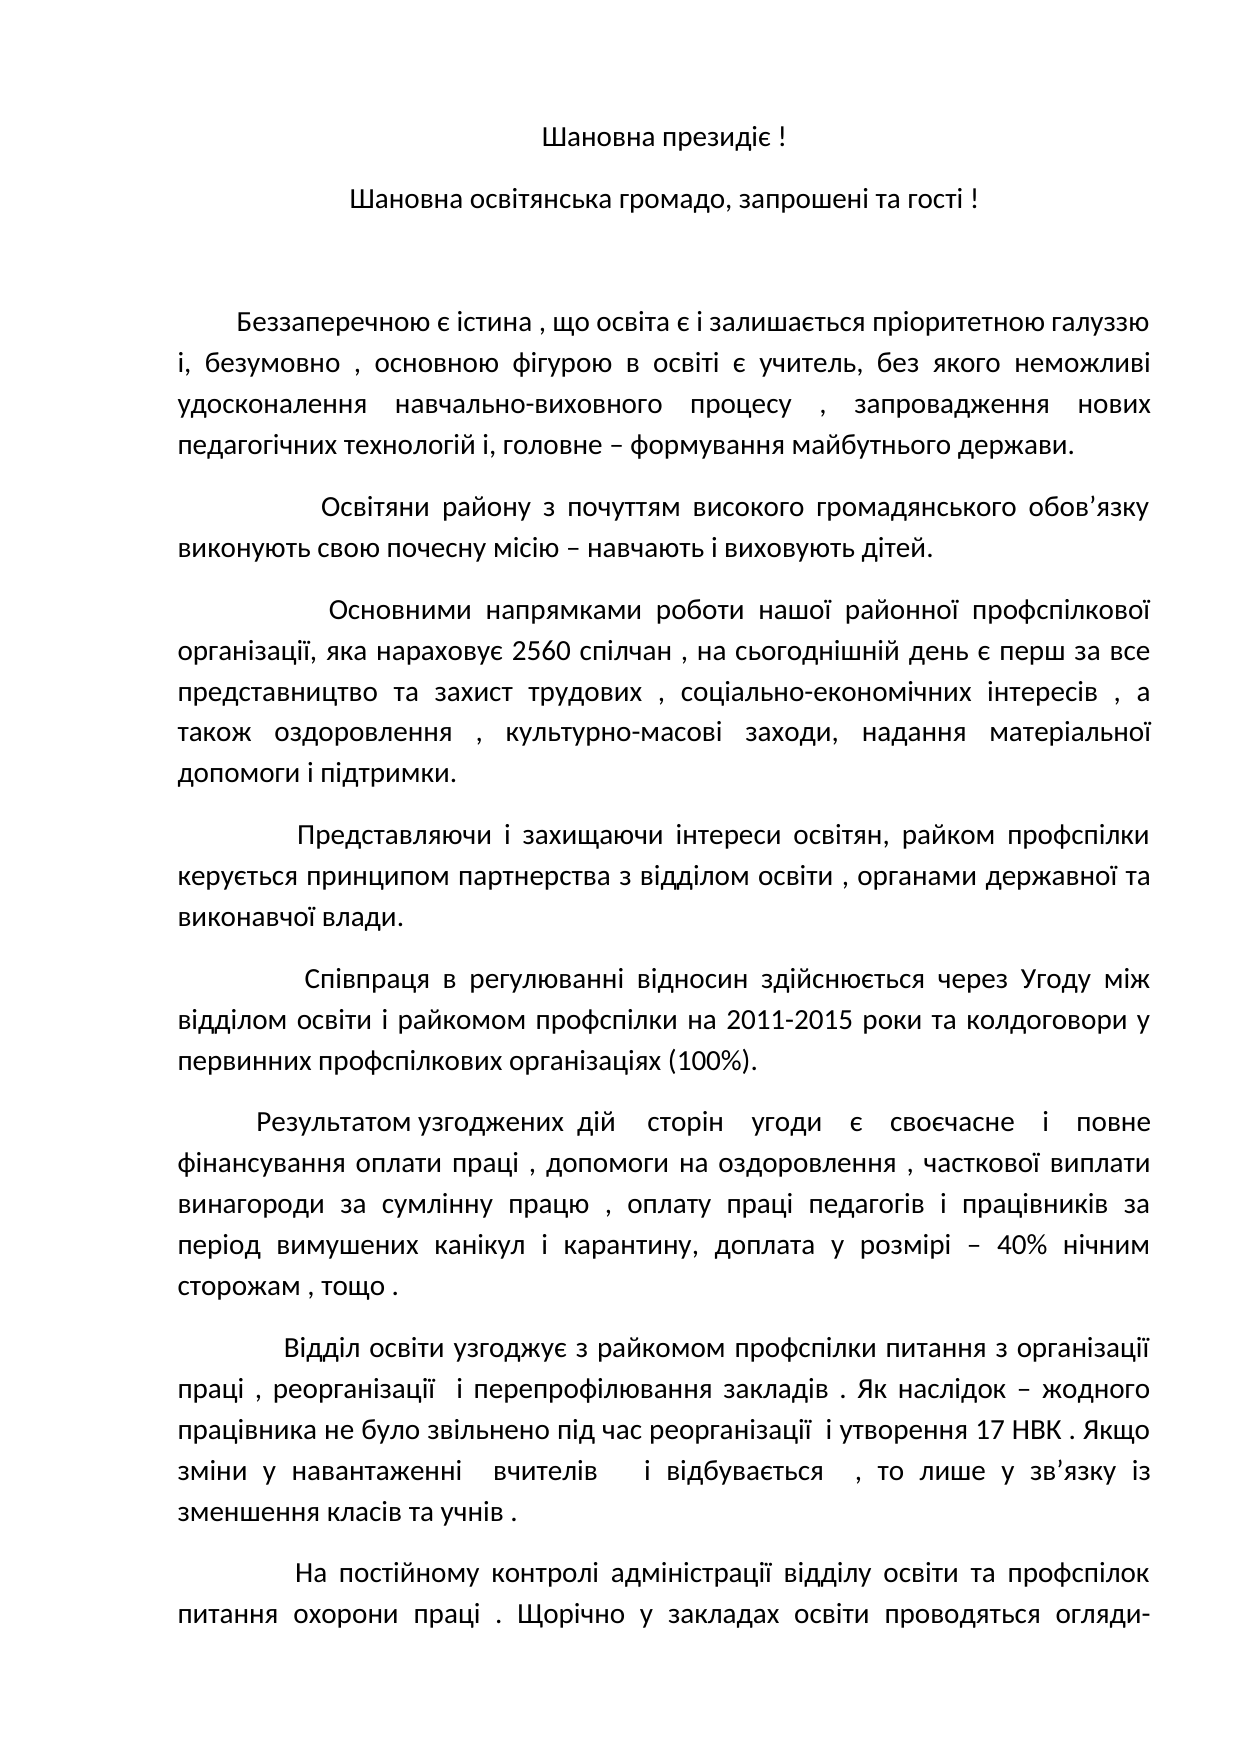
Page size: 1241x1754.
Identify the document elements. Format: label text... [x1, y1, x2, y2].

text Шановна президіє ! [177, 118, 1152, 154]
text Результатом узгоджених дій сторін угоди є своєчасне і повне фінансування оплати праці , допомоги на оздоровлення , часткової виплати винагороди за сумлінну працю , оплату праці педагогів і працівників за період вимушених канікул і карантину, доплата у розмірі – 40% нічним сторожам , тощо . [177, 1103, 1152, 1303]
text Співпраця в регулюванні відносин здійснюється через Угоду між відділом освіти і райкомом профспілки на 2011-2015 роки та колдоговори у первинних профспілкових організаціях (100%). [177, 960, 1152, 1077]
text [177, 1554, 1152, 1631]
text Відділ освіти узгоджує з райкомом профспілки питання з організації праці , реорганізації і перепрофілювання закладів . Як наслідок – жодного працівника не було звільнено під час реорганізації і утворення 17 НВК . Якщо зміни у навантаженні вчителів і відбувається , то лише у зв’язку із зменшення класів та учнів . [177, 1329, 1152, 1528]
text Освітяни району з почуттям високого громадянського обов’язку виконують свою почесну місію – навчають і виховують дітей. [177, 488, 1152, 564]
text Представляючи і захищаючи інтереси освітян, райком профспілки керується принципом партнерства з відділом освіти , органами державної та виконавчої влади. [177, 816, 1152, 934]
text Шановна освітянська громадо, запрошені та гості ! [177, 180, 1152, 216]
text Основними напрямками роботи нашої районної профспілкової організації, яка нараховує 2560 спілчан , на сьогоднішній день є перш за все представництво та захист трудових , соціально-економічних інтересів , а також оздоровлення , культурно-масові заходи, надання матеріальної допомоги і підтримки. [177, 591, 1152, 790]
text Беззаперечною є істина , що освіта є і залишається пріоритетною галуззю і, безумовно , основною фігурою в освіті є учитель, без якого неможливі удосконалення навчально-виховного процесу , запровадження нових педагогічних технологій і, головне – формування майбутнього держави. [177, 303, 1152, 462]
